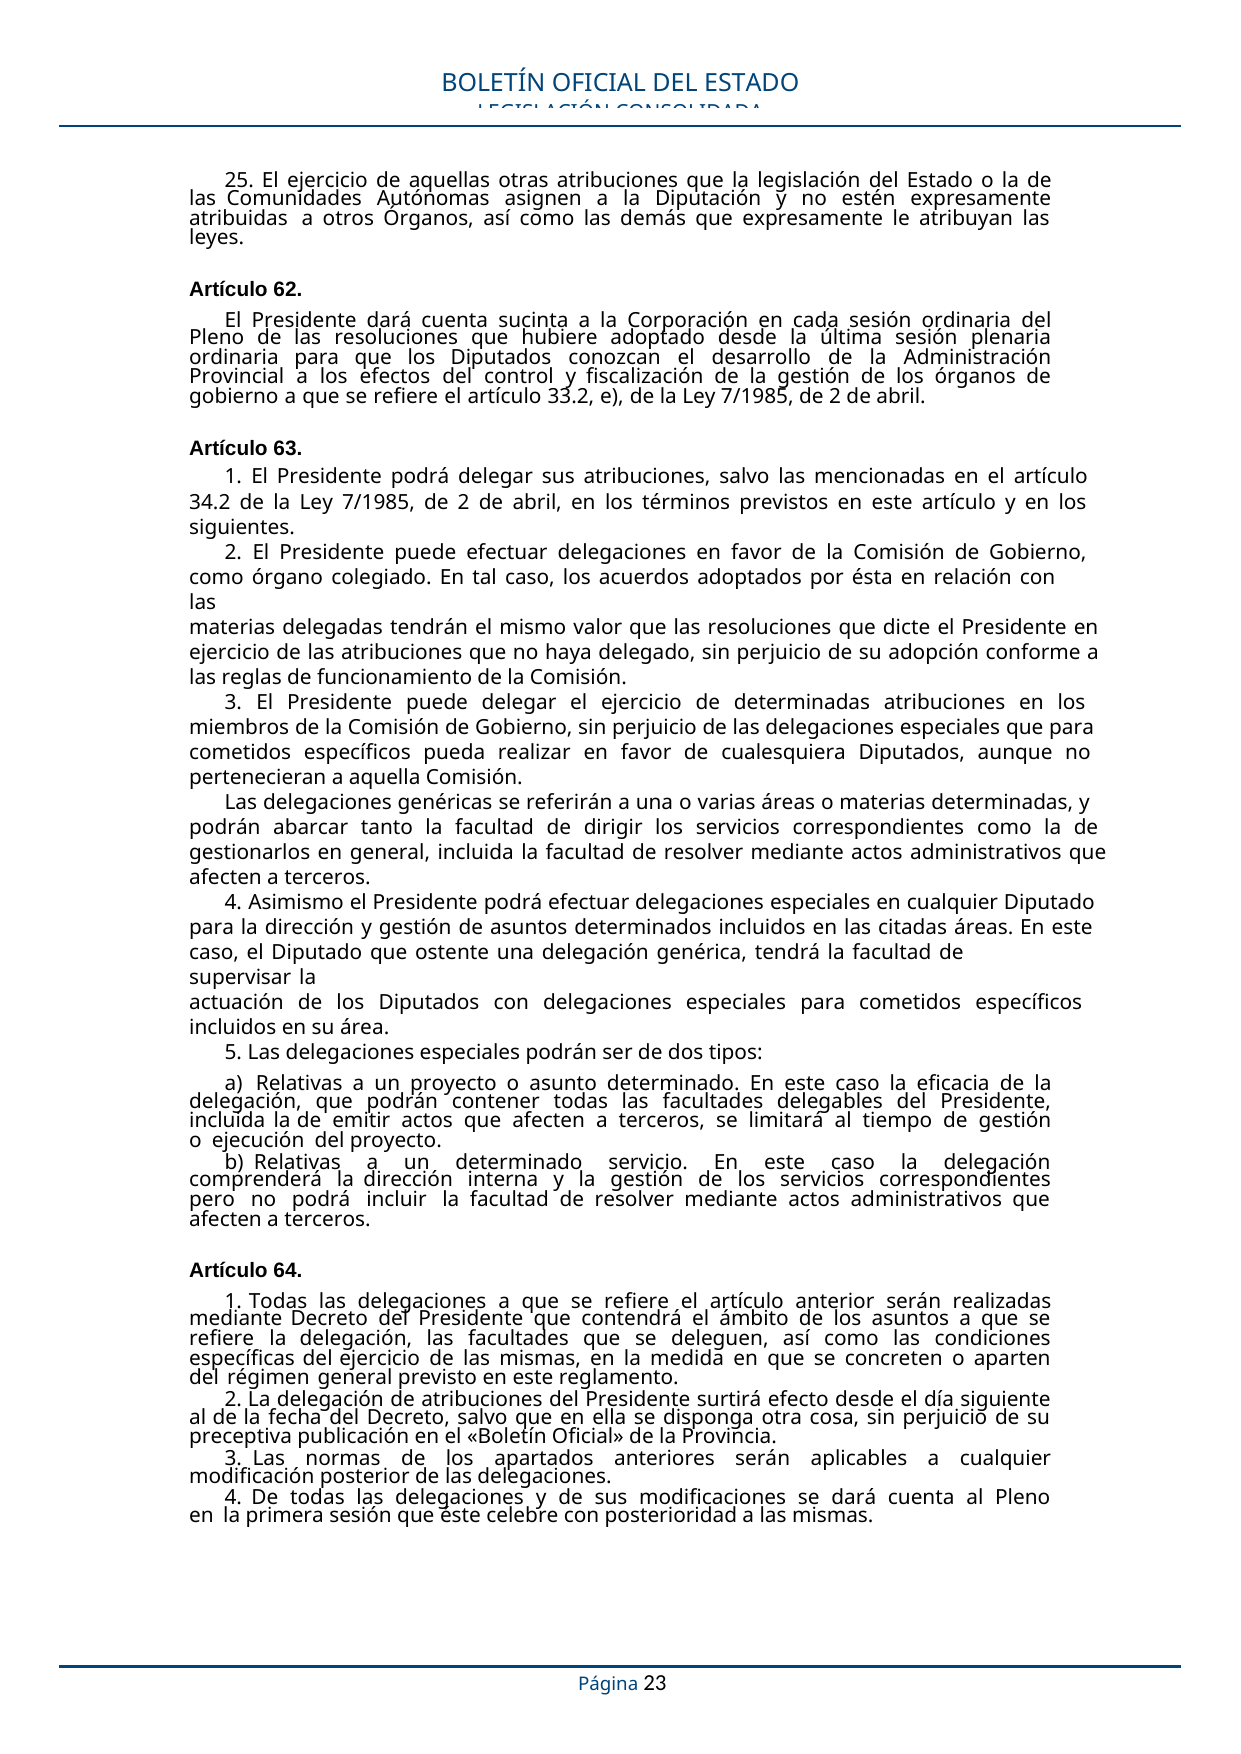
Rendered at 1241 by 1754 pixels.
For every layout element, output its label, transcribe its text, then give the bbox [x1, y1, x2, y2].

text caso, el Diputado que ostente una delegación genérica, tendrá la facultad de supervisar la [189, 939, 1072, 989]
subtitle Artículo 62. [189, 277, 1194, 301]
text pertenecieran a aquella Comisión. [189, 764, 1194, 789]
text actuación de los Diputados con delegaciones especiales para cometidos específicos [189, 989, 1194, 1014]
text gestionarlos en general, incluida la facultad de resolver mediante actos administrativos que [189, 839, 1194, 864]
text las reglas de funcionamiento de la Comisión. [189, 664, 1194, 689]
text ejercicio de las atribuciones que no haya delegado, sin perjuicio de su adopción conforme a [189, 639, 1150, 664]
list Relativas a un proyecto o asunto determinado. En este caso la eficacia de la delegación, que podrán contener todas las facultades delegables del Presidente, incluida la de emitir actos que afecten a terceros, se limitará al tiempo de gestión o ejecución del proyecto. [189, 1075, 1051, 1153]
list El Presidente podrá delegar sus atribuciones, salvo las mencionadas en el artículo [224, 461, 1194, 489]
list Las normas de los apartados anteriores serán aplicables a cualquier modificación posterior de las delegaciones. [189, 1450, 1051, 1489]
list El Presidente puede efectuar delegaciones en favor de la Comisión de Gobierno, [224, 539, 1194, 564]
list Las delegaciones especiales podrán ser de dos tipos: [224, 1039, 1194, 1064]
subtitle Artículo 64. [189, 1258, 1194, 1282]
list El Presidente puede delegar el ejercicio de determinadas atribuciones en los [224, 689, 1194, 714]
text cometidos específicos pueda realizar en favor de cualesquiera Diputados, aunque no [189, 739, 1194, 764]
text El Presidente dará cuenta sucinta a la Corporación en cada sesión ordinaria del Pleno de las resoluciones que hubiere adoptado desde la última sesión plenaria ordinaria para que los Diputados conozcan el desarrollo de la Administración Provincial a los efectos del control y fiscalización de la gestión de los órganos de gobierno a que se refiere el artículo 33.2, e), de la Ley 7/1985, de 2 de abril. [189, 311, 1051, 410]
text materias delegadas tendrán el mismo valor que las resoluciones que dicte el Presidente en [189, 614, 1194, 639]
text miembros de la Comisión de Gobierno, sin perjuicio de las delegaciones especiales que para [189, 714, 1194, 739]
subtitle Artículo 63. [189, 435, 1194, 459]
text como órgano colegiado. En tal caso, los acuerdos adoptados por ésta en relación con las [189, 564, 1072, 614]
text siguientes. [189, 514, 1194, 539]
text afecten a terceros. [189, 864, 1194, 889]
text podrán abarcar tanto la facultad de dirigir los servicios correspondientes como la de [189, 814, 1194, 839]
list Todas las delegaciones a que se refiere el artículo anterior serán realizadas mediante Decreto del Presidente que contendrá el ámbito de los asuntos a que se refiere la delegación, las facultades que se deleguen, así como las condiciones específicas del ejercicio de las mismas, en la medida en que se concreten o aparten del régimen general previsto en este reglamento. [189, 1293, 1051, 1391]
list La delegación de atribuciones del Presidente surtirá efecto desde el día siguiente al de la fecha del Decreto, salvo que en ella se disponga otra cosa, sin perjuicio de su preceptiva publicación en el «Boletín Oficial» de la Provincia. [189, 1391, 1051, 1450]
list El ejercicio de aquellas otras atribuciones que la legislación del Estado o la de las Comunidades Autónomas asignen a la Diputación y no estén expresamente atribuidas a otros Órganos, así como las demás que expresamente le atribuyan las leyes. [189, 172, 1051, 251]
text Las delegaciones genéricas se referirán a una o varias áreas o materias determinadas, y [224, 789, 1194, 814]
text 34.2 de la Ley 7/1985, de 2 de abril, en los términos previstos en este artículo y en los [189, 489, 1194, 514]
text incluidos en su área. [189, 1014, 1194, 1039]
list Relativas a un determinado servicio. En este caso la delegación comprenderá la dirección interna y la gestión de los servicios correspondientes pero no podrá incluir la facultad de resolver mediante actos administrativos que afecten a terceros. [189, 1153, 1051, 1232]
list Asimismo el Presidente podrá efectuar delegaciones especiales en cualquier Diputado [224, 889, 1194, 914]
list De todas las delegaciones y de sus modificaciones se dará cuenta al Pleno en la primera sesión que éste celebre con posterioridad a las mismas. [189, 1489, 1051, 1528]
text para la dirección y gestión de asuntos determinados incluidos en las citadas áreas. En este [189, 914, 1194, 939]
